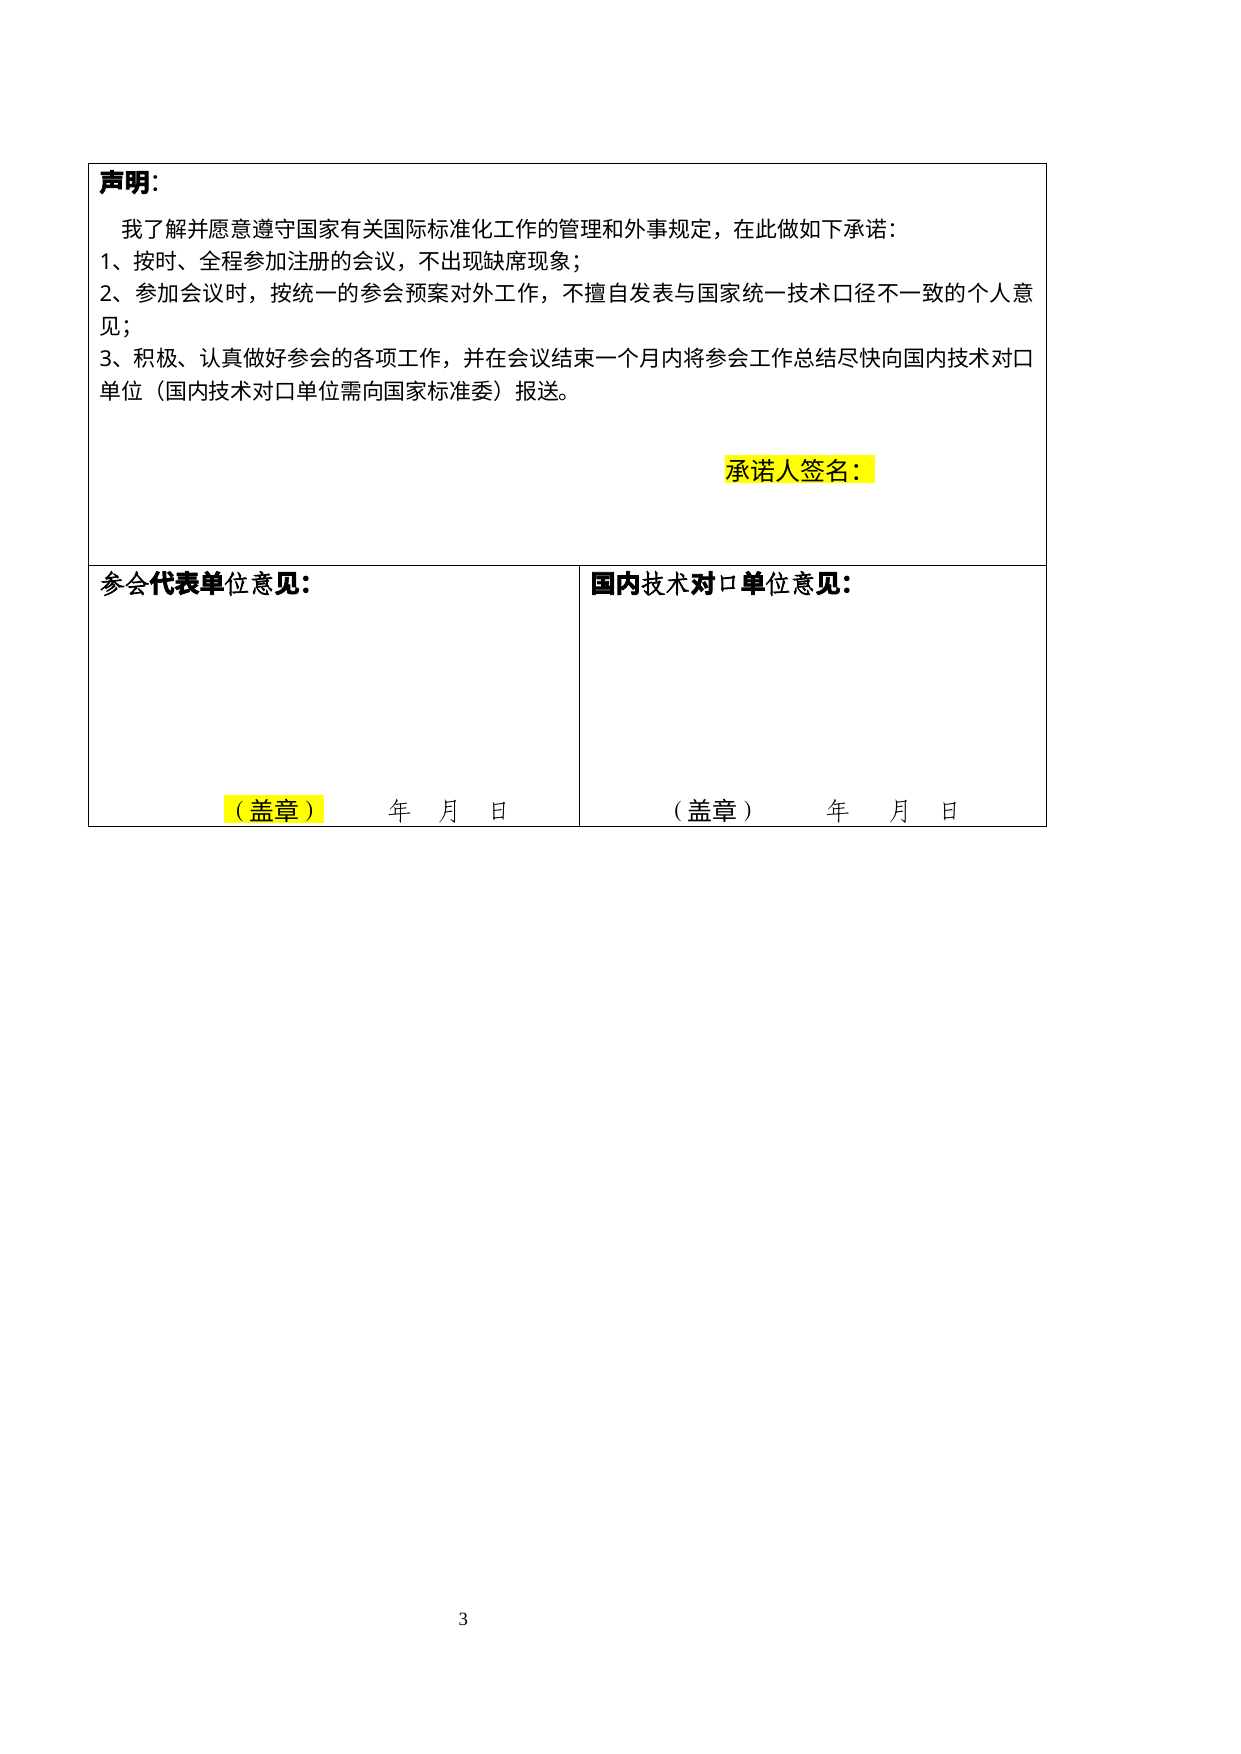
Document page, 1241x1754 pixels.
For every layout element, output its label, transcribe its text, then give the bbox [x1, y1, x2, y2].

table_cell 参会代表单位意见： （盖章） 年 月 日 [89, 566, 579, 826]
table_cell 声明： 我了解并愿意遵守国家有关国际标准化工作的管理和外事规定，在此做如下承诺： 1、按时、全程参加注册的会议，不出现缺席现象； 2、参加会议时，按统一的参会预案对外工作，不擅自发表与国家统一技术口径不一致的个人意见； 3、积极、认真做好参会的各项工作，并在会议结束一个月内将参会工作总结尽快向国内技术对口单位（国内技术对口单位需向国家标准委）报送。 承诺人签名： [89, 164, 1046, 564]
table_cell 国内技术对口单位意见： （盖章） 年 月 日 [580, 566, 1046, 826]
